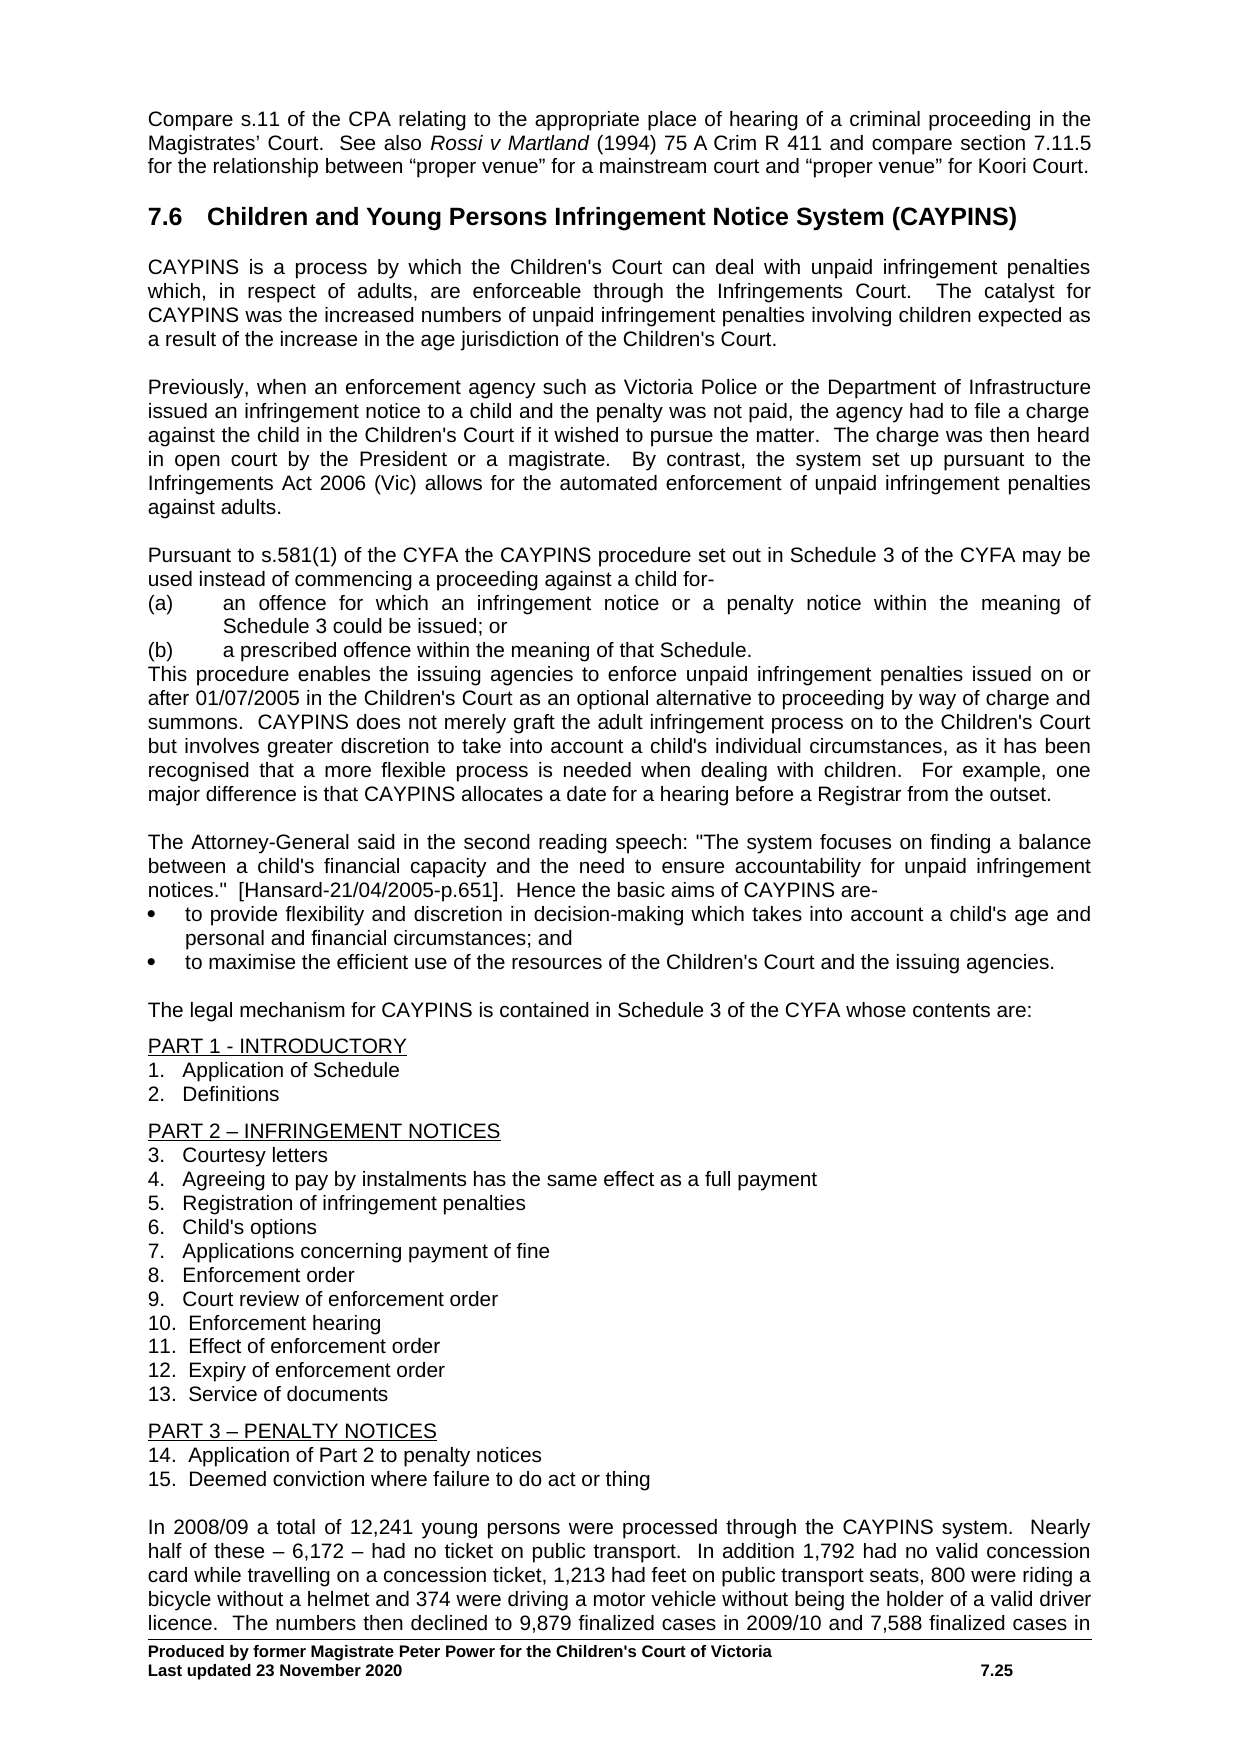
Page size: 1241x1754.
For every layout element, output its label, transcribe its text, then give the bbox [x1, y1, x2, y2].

text 2. Definitions [148, 1082, 1092, 1106]
text Compare s.11 of the CPA relating to the appropriate place of hearing of a criminal proceeding in the Magistrates’ Court. See also Rossi v Martland (1994) 75 A Crim R 411 and compare section 7.11.5 for the relationship between “proper venue” for a mainstream court and “proper venue” for Koori Court. [148, 106, 1092, 178]
text PART 1 - INTRODUCTORY [148, 1034, 1092, 1058]
list to provide flexibility and discretion in decision-making which takes into account a child's age and personal and financial circumstances; and [148, 902, 1092, 950]
text 9. Court review of enforcement order [148, 1286, 1092, 1310]
text The Attorney-General said in the second reading speech: "The system focuses on finding a balance between a child's financial capacity and the need to ensure accountability for unpaid infringement notices." [Hansard-21/04/2005-p.651]. Hence the basic aims of CAYPINS are- [148, 830, 1092, 902]
text 4. Agreeing to pay by instalments has the same effect as a full payment [148, 1167, 1092, 1191]
text PART 3 – PENALTY NOTICES [148, 1419, 1092, 1443]
text 14. Application of Part 2 to penalty notices [148, 1443, 1092, 1467]
text 15. Deemed conviction where failure to do act or thing [148, 1467, 1092, 1491]
text 7. Applications concerning payment of fine [148, 1238, 1092, 1262]
text 8. Enforcement order [148, 1262, 1092, 1286]
text 1. Application of Schedule [148, 1058, 1092, 1082]
subtitle 7.6 Children and Young Persons Infringement Notice System (CAYPINS) [148, 202, 1092, 231]
text 6. Child's options [148, 1214, 1092, 1238]
list to maximise the efficient use of the resources of the Children's Court and the issuing agencies. [148, 950, 1092, 974]
text 11. Effect of enforcement order [148, 1334, 1092, 1358]
text 5. Registration of infringement penalties [148, 1191, 1092, 1214]
text (b) a prescribed offence within the meaning of that Schedule. [148, 638, 1092, 662]
text The legal mechanism for CAYPINS is contained in Schedule 3 of the CYFA whose contents are: [148, 998, 1092, 1022]
text 12. Expiry of enforcement order [148, 1358, 1092, 1382]
text PART 2 – INFRINGEMENT NOTICES [148, 1119, 1092, 1143]
text 13. Service of documents [148, 1382, 1092, 1406]
text Pursuant to s.581(1) of the CYFA the CAYPINS procedure set out in Schedule 3 of the CYFA may be used instead of commencing a proceeding against a child for- [148, 542, 1092, 590]
text CAYPINS is a process by which the Children's Court can deal with unpaid infringement penalties which, in respect of adults, are enforceable through the . The catalyst for CAYPINS was the increased numbers of unpaid infringement penalties involving children expected as a result of the increase in the age jurisdiction of the Children's Court. [148, 255, 1092, 351]
text (a) an offence for which an infringement notice or a penalty notice within the meaning of Schedule 3 could be issued; or [148, 590, 1092, 638]
text 10. Enforcement hearing [148, 1310, 1092, 1334]
text 3. Courtesy letters [148, 1143, 1092, 1167]
text Previously, when an enforcement agency such as Victoria Police or the Department of Infrastructure issued an infringement notice to a child and the penalty was not paid, the agency had to file a charge against the child in the Children's Court if it wished to pursue the matter. The charge was then heard in open court by the President or a magistrate. By contrast, the system set up pursuant to the Infringements Act 2006 (Vic) allows for the automated enforcement of unpaid infringement penalties against adults. [148, 375, 1092, 518]
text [148, 1514, 1092, 1634]
text This procedure enables the issuing agencies to enforce unpaid infringement penalties issued on or after 01/07/2005 in the Children's Court as an optional alternative to proceeding by way of charge and summons. CAYPINS does not merely graft the adult infringement process on to the Children's Court but involves greater discretion to take into account a child's individual circumstances, as it has been recognised that a more flexible process is needed when dealing with children. For example, one major difference is that CAYPINS allocates a date for a hearing before a Registrar from the outset. [148, 662, 1092, 806]
